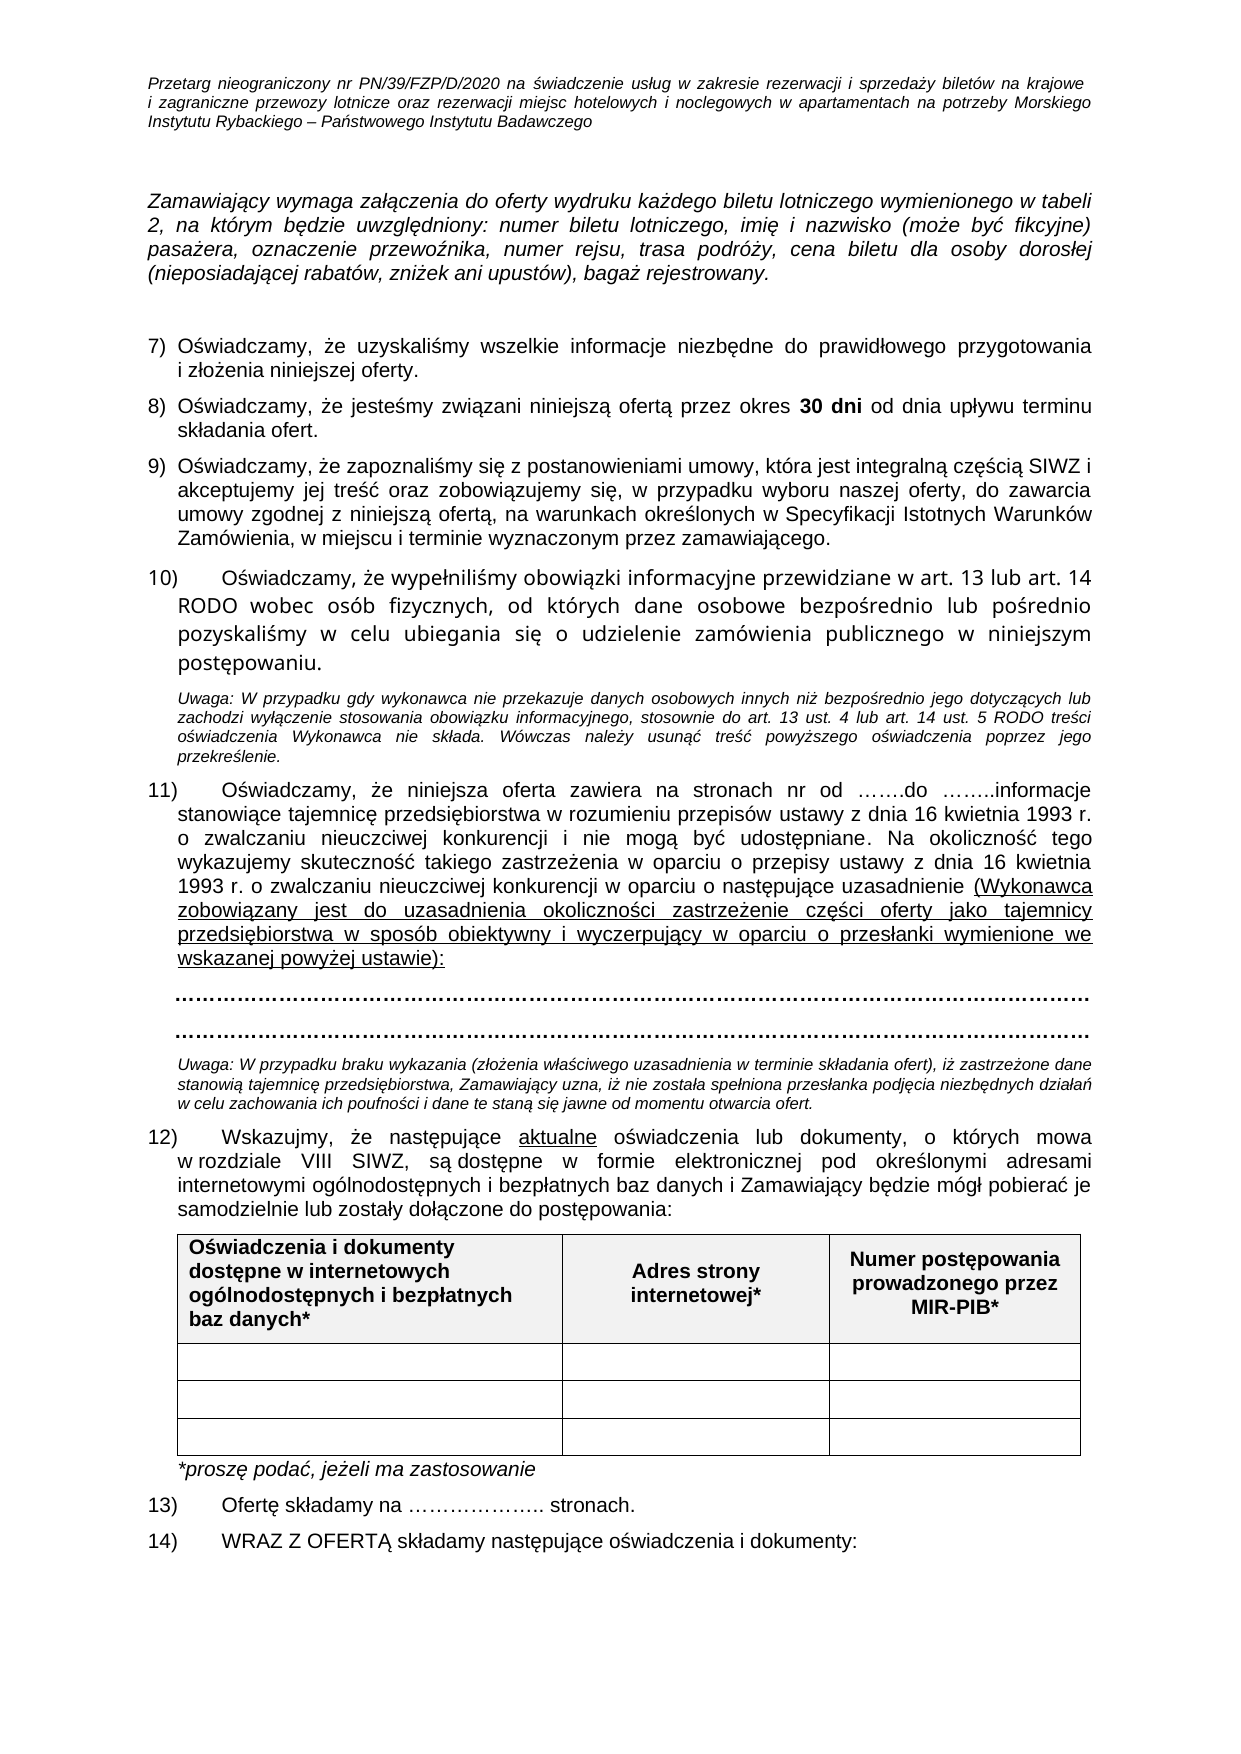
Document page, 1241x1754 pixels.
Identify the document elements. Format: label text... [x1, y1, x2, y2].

table_cell [830, 1381, 1080, 1418]
table_cell [178, 1381, 562, 1418]
table_cell [563, 1344, 829, 1380]
table_header Adres strony internetowej* [563, 1235, 829, 1343]
text …………………………………………………………………………………………………………………… [148, 982, 1093, 1006]
list Oświadczamy, że jesteśmy związani niniejszą ofertą przez okres 30 dni od dnia upływu terminu składania ofert. [148, 394, 1093, 442]
list Oświadczamy, że niniejsza oferta zawiera na stronach nr od …….do ……..informacje stanowiące tajemnicę przedsiębiorstwa w rozumieniu przepisów ustawy z dnia 16 kwietnia 1993 r. o zwalczaniu nieuczciwej konkurencji i nie mogą być udostępniane. Na okoliczność tego wykazujemy skuteczność takiego zastrzeżenia w oparciu o przepisy ustawy z dnia 16 kwietnia 1993 r. o zwalczaniu nieuczciwej konkurencji w oparciu o następujące uzasadnienie (Wykonawca zobowiązany jest do uzasadnienia okoliczności zastrzeżenie części oferty jako tajemnicy przedsiębiorstwa w sposób obiektywny i wyczerpujący w oparciu o przesłanki wymienione we wskazanej powyżej ustawie): [148, 778, 1093, 970]
list Ofertę składamy na ……………….. stronach. [148, 1493, 1093, 1517]
table_cell [830, 1344, 1080, 1380]
text Uwaga: W przypadku gdy wykonawca nie przekazuje danych osobowych innych niż bezpośrednio jego dotyczących lub zachodzi wyłączenie stosowania obowiązku informacyjnego, stosownie do art. 13 ust. 4 lub art. 14 ust. 5 RODO treści oświadczenia Wykonawca nie składa. Wówczas należy usunąć treść powyższego oświadczenia poprzez jego przekreślenie. [177, 689, 1093, 766]
table_header Oświadczenia i dokumenty dostępne w internetowych ogólnodostępnych i bezpłatnych baz danych* [178, 1235, 562, 1343]
table_cell [563, 1381, 829, 1418]
list Oświadczamy, że uzyskaliśmy wszelkie informacje niezbędne do prawidłowego przygotowania i złożenia niniejszej oferty. [148, 333, 1093, 381]
table_header Numer postępowania prowadzonego przez MIR-PIB* [830, 1235, 1080, 1343]
text Uwaga: W przypadku braku wykazania (złożenia właściwego uzasadnienia w terminie składania ofert), iż zastrzeżone dane stanowią tajemnicę przedsiębiorstwa, Zamawiający uzna, iż nie została spełniona przesłanka podjęcia niezbędnych działań w celu zachowania ich poufności i dane te staną się jawne od momentu otwarcia ofert. [177, 1055, 1093, 1113]
table_cell [830, 1419, 1080, 1455]
text *proszę podać, jeżeli ma zastosowanie [177, 1456, 1093, 1480]
list WRAZ Z OFERTĄ składamy następujące oświadczenia i dokumenty: [148, 1529, 1093, 1553]
text …………………………………………………………………………………………………………………… [148, 1019, 1093, 1043]
list Wskazujmy, że następujące aktualne oświadczenia lub dokumenty, o których mowa w rozdziale VIII SIWZ, są dostępne w formie elektronicznej pod określonymi adresami internetowymi ogólnodostępnych i bezpłatnych baz danych i Zamawiający będzie mógł pobierać je samodzielnie lub zostały dołączone do postępowania: [148, 1125, 1093, 1221]
table_cell [178, 1419, 562, 1455]
table_cell [178, 1344, 562, 1380]
list Oświadczamy, że zapoznaliśmy się z postanowieniami umowy, która jest integralną częścią SIWZ i akceptujemy jej treść oraz zobowiązujemy się, w przypadku wyboru naszej oferty, do zawarcia umowy zgodnej z niniejszą ofertą, na warunkach określonych w Specyfikacji Istotnych Warunków Zamówienia, w miejscu i terminie wyznaczonym przez zamawiającego. [148, 454, 1093, 550]
list Oświadczamy, że wypełniliśmy obowiązki informacyjne przewidziane w art. 13 lub art. 14 RODO wobec osób fizycznych, od których dane osobowe bezpośrednio lub pośrednio pozyskaliśmy w celu ubiegania się o udzielenie zamówienia publicznego w niniejszym postępowaniu. [148, 563, 1093, 676]
text Zamawiający wymaga załączenia do oferty wydruku każdego biletu lotniczego wymienionego w tabeli 2, na którym będzie uwzględniony: numer biletu lotniczego, imię i nazwisko (może być fikcyjne) pasażera, oznaczenie przewoźnika, numer rejsu, trasa podróży, cena biletu dla osoby dorosłej (nieposiadającej rabatów, zniżek ani upustów), bagaż rejestrowany. [148, 189, 1093, 284]
table_cell [563, 1419, 829, 1455]
